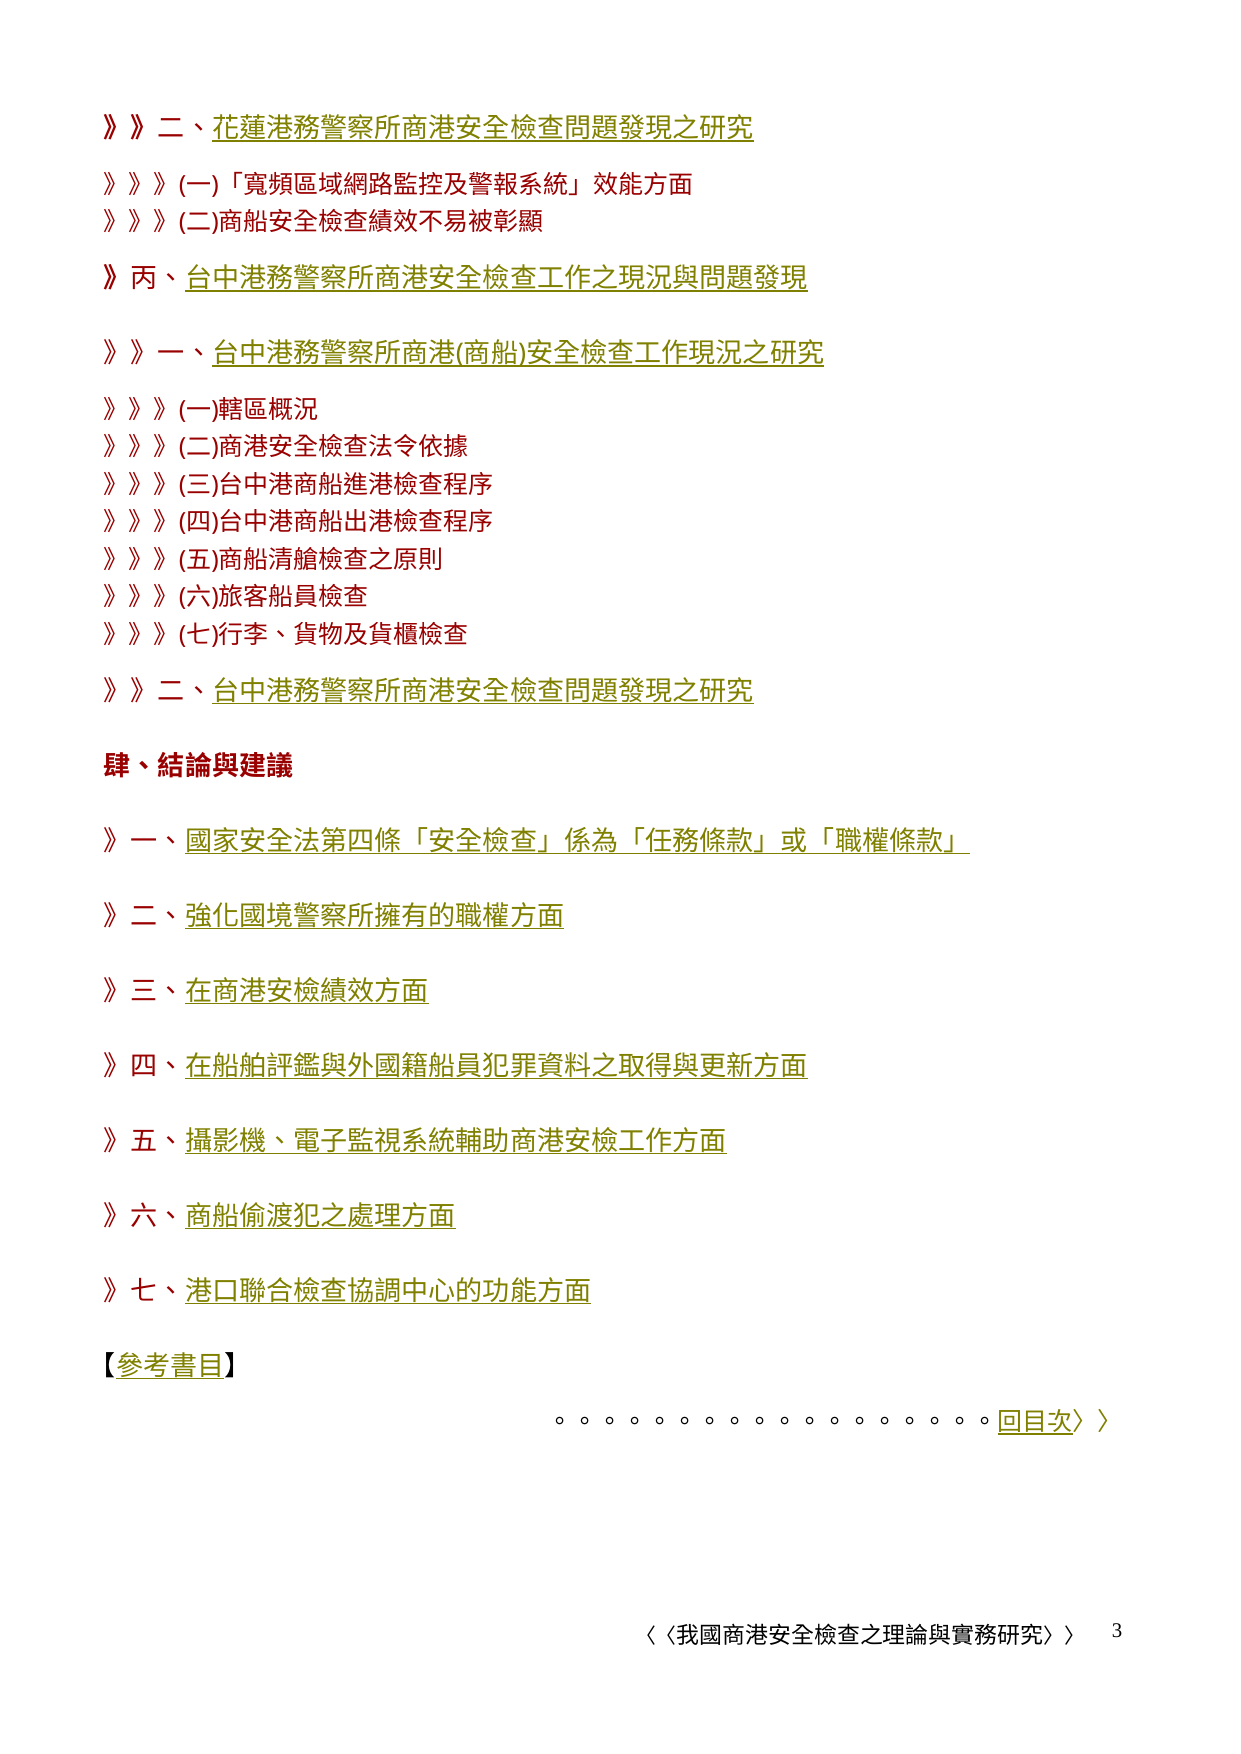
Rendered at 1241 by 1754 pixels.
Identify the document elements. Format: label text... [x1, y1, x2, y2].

text 》二、強化國境警察所擁有的職權方面 [103, 876, 1122, 951]
text 》》》(六)旅客船員檢查 [103, 576, 1122, 614]
text 》》》(一)「寬頻區域網路監控及警報系統」效能方面 [103, 164, 1122, 201]
text 》》一、台中港務警察所商港(商船)安全檢查工作現況之研究 [103, 314, 1122, 389]
text 》》二、台中港務警察所商港安全檢查問題發現之研究 [103, 651, 1122, 726]
text 【參考書目】 [89, 1326, 1122, 1401]
text 》五、攝影機、電子監視系統輔助商港安檢工作方面 [103, 1101, 1122, 1176]
text 》》》(五)商船清艙檢查之原則 [103, 539, 1122, 576]
text 肆、結論與建議 [103, 726, 1122, 801]
text 》七、港口聯合檢查協調中心的功能方面 [103, 1251, 1122, 1326]
text 》》》(三)台中港商船進港檢查程序 [103, 464, 1122, 501]
text 》丙、台中港務警察所商港安全檢查工作之現況與問題發現 [103, 239, 1122, 314]
text 》》》(二)商港安全檢查法令依據 [103, 426, 1122, 464]
text 》一、國家安全法第四條「安全檢查」係為「任務條款」或「職權條款」 [103, 801, 1122, 876]
text 》六、商船偷渡犯之處理方面 [103, 1176, 1122, 1251]
text 》》》(二)商船安全檢查績效不易被彰顯 [103, 201, 1122, 239]
text 》》》(七)行李、貨物及貨櫃檢查 [103, 614, 1122, 651]
text 》四、在船舶評鑑與外國籍船員犯罪資料之取得與更新方面 [103, 1026, 1122, 1101]
text 》》》(四)台中港商船出港檢查程序 [103, 501, 1122, 539]
text 》三、在商港安檢績效方面 [103, 951, 1122, 1026]
text 》》二、花蓮港務警察所商港安全檢查問題發現之研究 [103, 89, 1122, 164]
text 》》》(一)轄區概況 [103, 389, 1122, 426]
text 。。。。。。。。。。。。。。。。。。回目次〉〉 [89, 1401, 1122, 1439]
